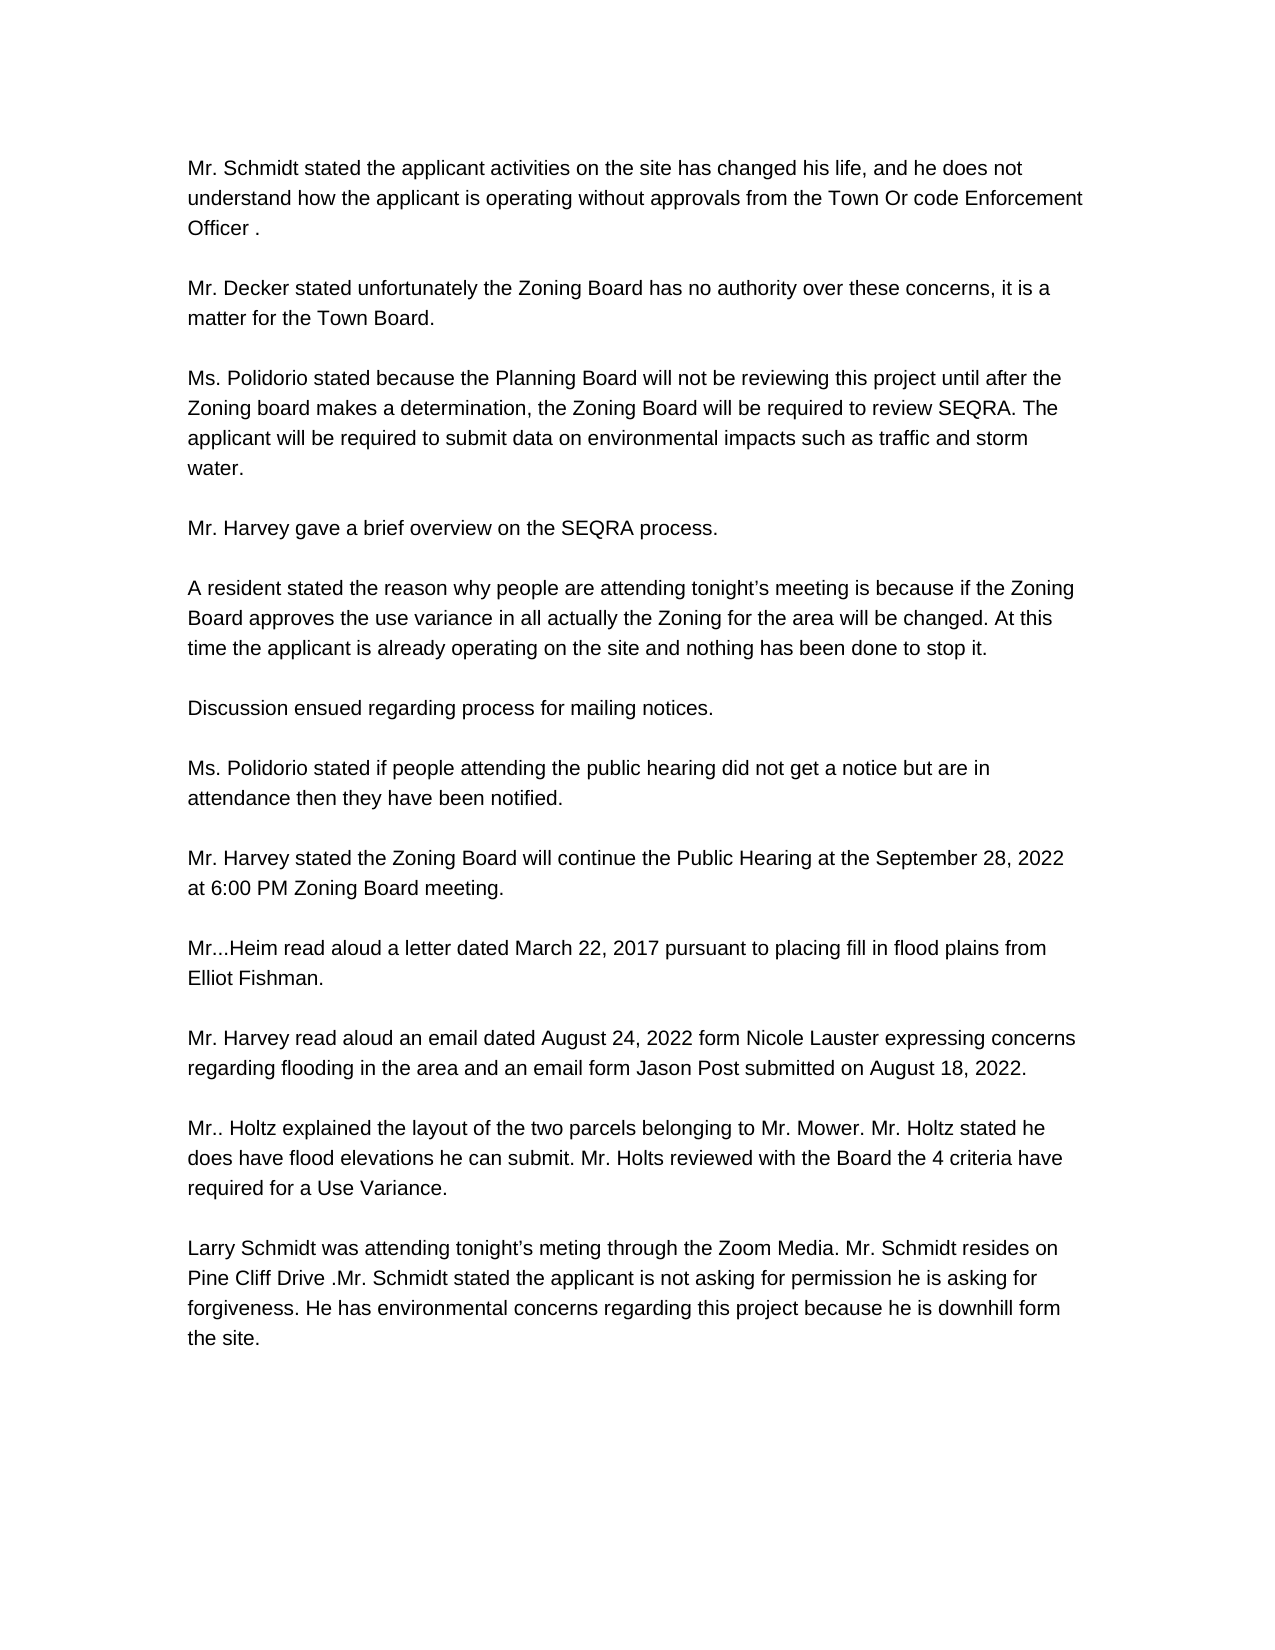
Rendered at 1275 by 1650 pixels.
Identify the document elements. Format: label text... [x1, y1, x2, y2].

text Mr. Harvey stated the Zoning Board will continue the Public Hearing at the September 28, 2022 at 6:00 PM Zoning Board meeting. [187, 840, 1087, 900]
text Ms. Polidorio stated because the Planning Board will not be reviewing this project until after the Zoning board makes a determination, the Zoning Board will be required to review SEQRA. The applicant will be required to submit data on environmental impacts such as traffic and storm water. [187, 360, 1087, 480]
text A resident stated the reason why people are attending tonight’s meeting is because if the Zoning Board approves the use variance in all actually the Zoning for the area will be changed. At this time the applicant is already operating on the site and nothing has been done to stop it. [187, 570, 1087, 660]
text Mr. Harvey read aloud an email dated August 24, 2022 form Nicole Lauster expressing concerns regarding flooding in the area and an email form Jason Post submitted on August 18, 2022. [187, 1020, 1087, 1080]
text Ms. Polidorio stated if people attending the public hearing did not get a notice but are in attendance then they have been notified. [187, 750, 1087, 810]
text Mr. Decker stated unfortunately the Zoning Board has no authority over these concerns, it is a matter for the Town Board. [187, 270, 1087, 330]
text Mr...Heim read aloud a letter dated March 22, 2017 pursuant to placing fill in flood plains from Elliot Fishman. [187, 930, 1087, 990]
text Larry Schmidt was attending tonight’s meting through the Zoom Media. Mr. Schmidt resides on Pine Cliff Drive .Mr. Schmidt stated the applicant is not asking for permission he is asking for forgiveness. He has environmental concerns regarding this project because he is downhill form the site. [187, 1230, 1087, 1350]
text Discussion ensued regarding process for mailing notices. [187, 690, 1087, 720]
text Mr. Schmidt stated the applicant activities on the site has changed his life, and he does not understand how the applicant is operating without approvals from the Town Or code Enforcement Officer . [187, 150, 1087, 240]
text Mr.. Holtz explained the layout of the two parcels belonging to Mr. Mower. Mr. Holtz stated he does have flood elevations he can submit. Mr. Holts reviewed with the Board the 4 criteria have required for a Use Variance. [187, 1110, 1087, 1200]
text Mr. Harvey gave a brief overview on the SEQRA process. [187, 510, 1087, 540]
